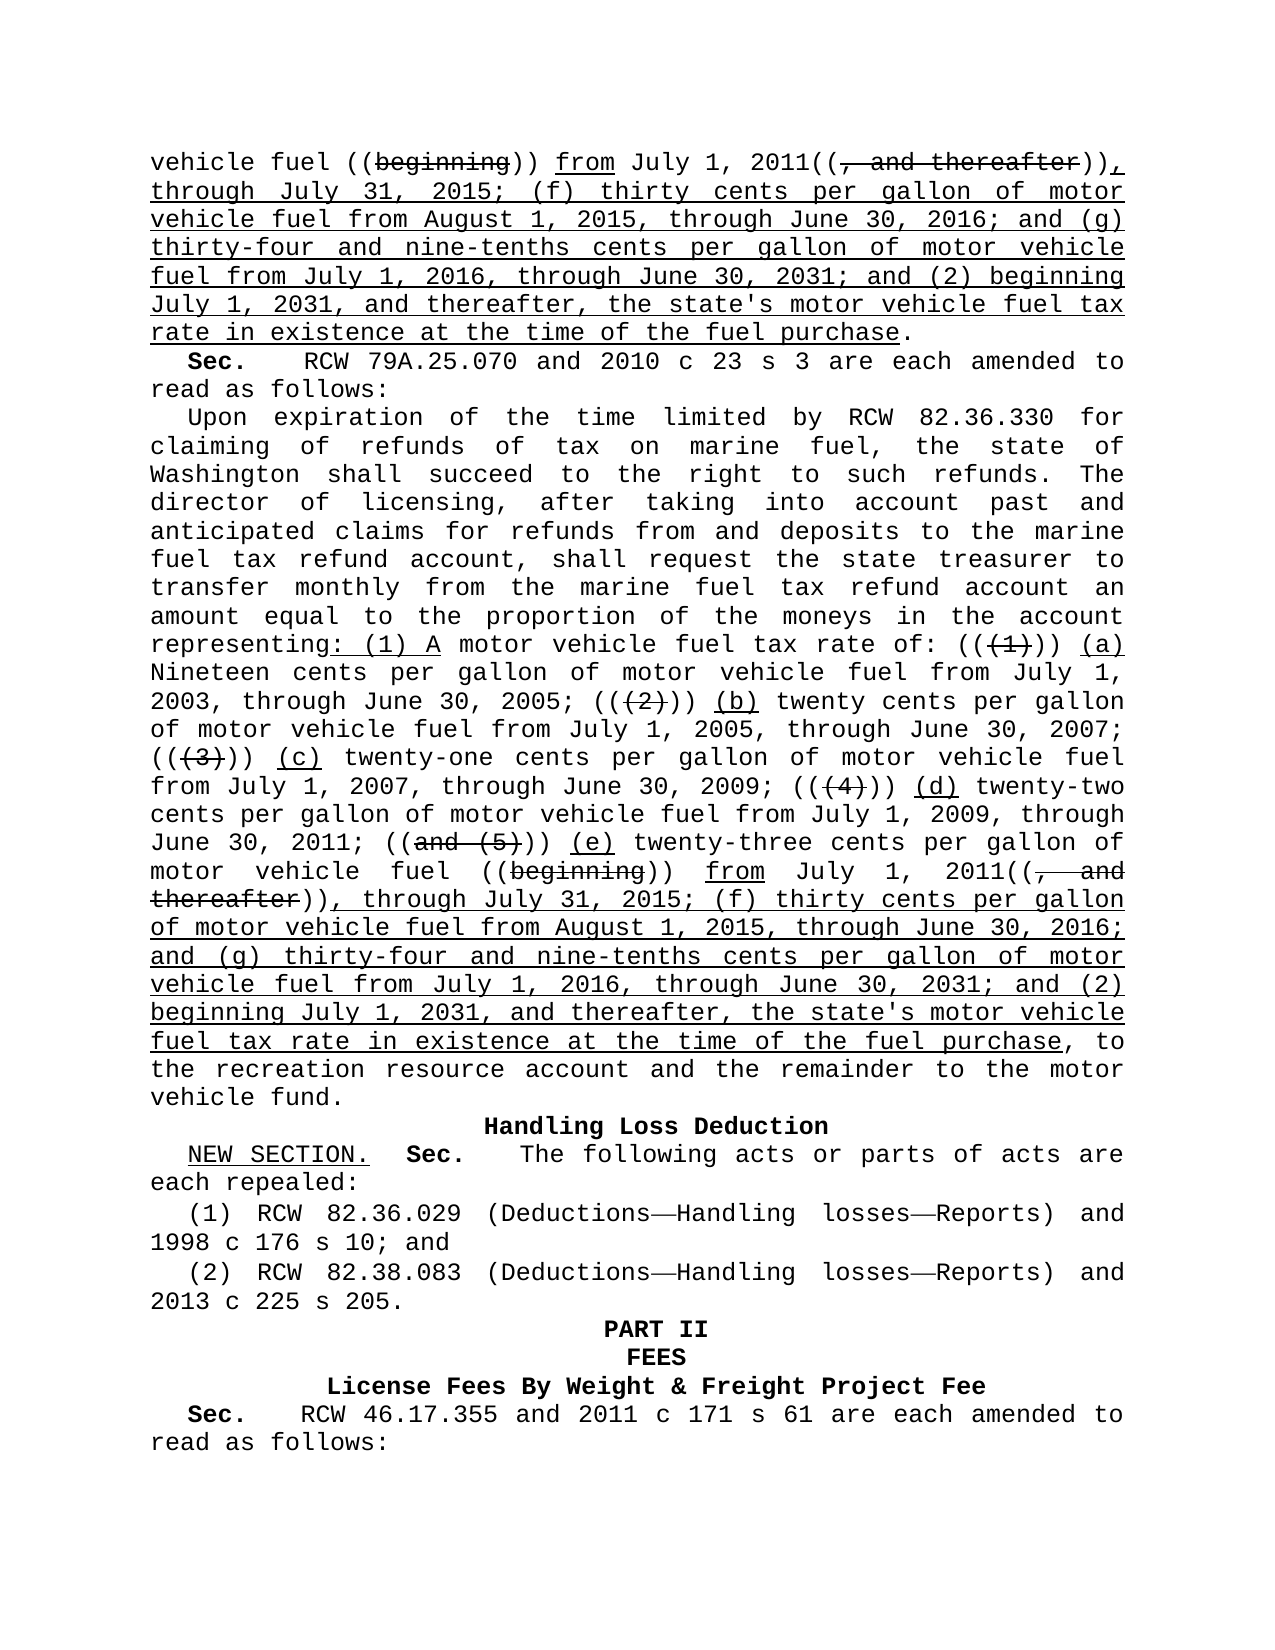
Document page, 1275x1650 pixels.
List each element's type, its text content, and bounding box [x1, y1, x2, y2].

text (2) RCW 82.38.083 (Deductions—Handling losses—Reports) and 2013 c 225 s 205. [150, 1257, 1125, 1317]
text (1) RCW 82.36.029 (Deductions—Handling losses—Reports) and 1998 c 176 s 10; and [150, 1198, 1125, 1257]
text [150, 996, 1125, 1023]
text PART II [150, 1317, 1125, 1345]
text NEW SECTION. Sec. The following acts or parts of acts are each repealed: [150, 1142, 1125, 1198]
text Sec. RCW 79A.25.070 and 2010 c 23 s 3 are each amended to read as follows: [150, 348, 1125, 405]
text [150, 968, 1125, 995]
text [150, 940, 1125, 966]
text Handling Loss Deduction [150, 1113, 1125, 1142]
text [150, 150, 1125, 201]
text Sec. RCW 46.17.355 and 2011 c 171 s 61 are each amended to read as follows: [150, 1402, 1125, 1458]
text Upon expiration of the time limited by RCW 82.36.330 for claiming of refunds of tax on marine fuel, the state of Washington shall succeed to the right to such refunds. The director of licensing, after taking into account past and anticipated claims for refunds from and deposits to the marine fuel tax refund account, shall request the state treasurer to transfer monthly from the marine fuel tax refund account an amount equal to the proportion of the moneys in the account representing: (1) A motor vehicle fuel tax rate of: (((1))) (a) Nineteen cents per gallon of motor vehicle fuel from July 1, 2003, through June 30, 2005; (((2))) (b) twenty cents per gallon of motor vehicle fuel from July 1, 2005, through June 30, 2007; (((3))) (c) twenty-one cents per gallon of motor vehicle fuel from July 1, 2007, through June 30, 2009; (((4))) (d) twenty-two cents per gallon of motor vehicle fuel from July 1, 2009, through June 30, 2011; ((and (5))) (e) twenty-three cents per gallon of motor vehicle fuel ((beginning)) from July 1, 2011((, and thereafter)), through July 31, 2015; (f) thirty cents per gallon of motor vehicle fuel from August 1, 2015, through June 30, 2016; and (g) thirty-four and nine-tenths cents per gallon of motor vehicle fuel from July 1, 2016, through June 30, 2031; and (2) beginning July 1, 2031, and thereafter, the state's motor vehicle fuel tax rate in existence at the time of the fuel purchase, to the recreation resource account and the remainder to the motor vehicle fund. [150, 405, 1125, 938]
text FEES [150, 1345, 1125, 1373]
text License Fees By Weight & Freight Project Fee [150, 1373, 1125, 1402]
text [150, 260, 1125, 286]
